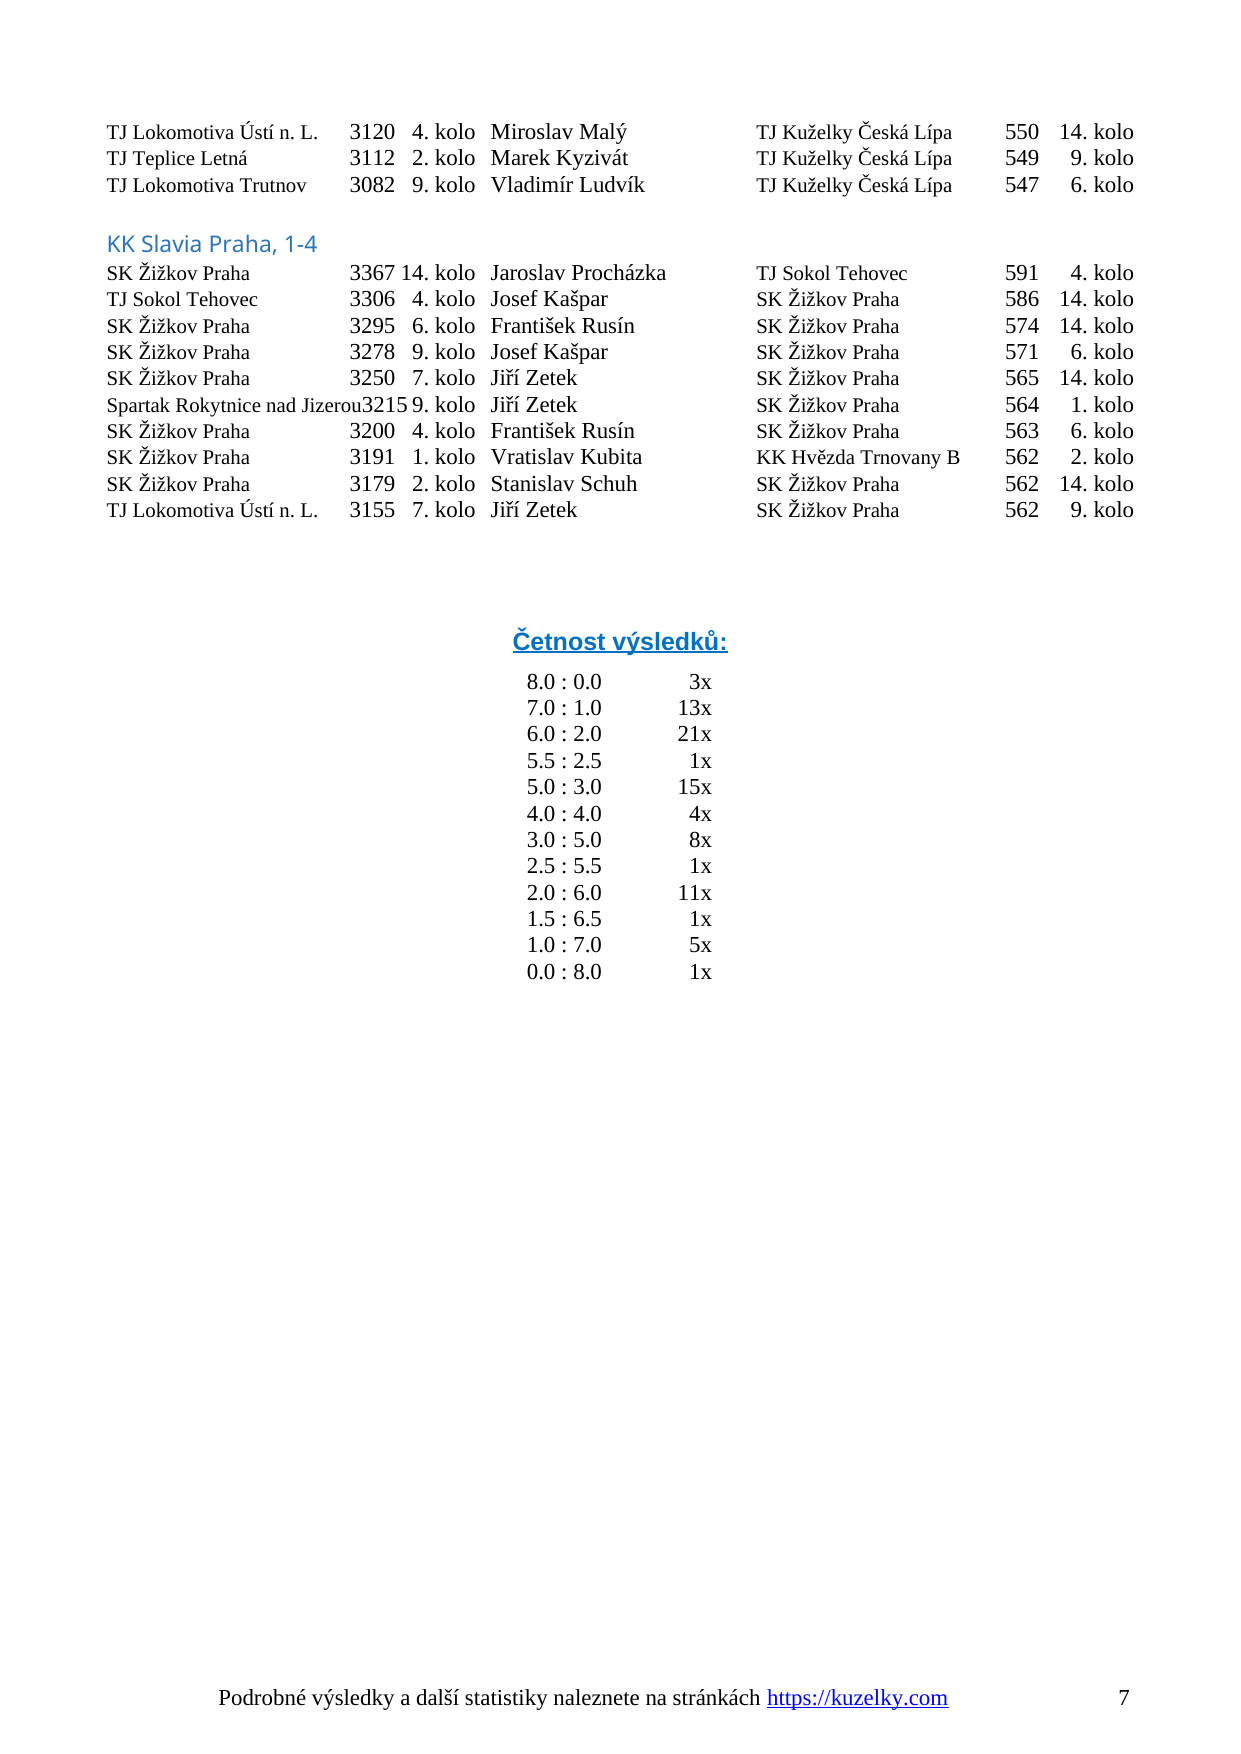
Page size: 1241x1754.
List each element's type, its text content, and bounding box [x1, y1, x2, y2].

text TJ Lokomotiva Ústí n. L. 3120 4. kolo Miroslav Malý TJ Kuželky Česká Lípa 550 14. kolo [106, 118, 1134, 144]
text 2.5 : 5.5 1x [106, 852, 1134, 879]
text TJ Lokomotiva Ústí n. L. 3155 7. kolo Jiří Zetek SK Žižkov Praha 562 9. kolo [106, 496, 1134, 522]
text 1.5 : 6.5 1x [106, 905, 1134, 931]
text 5.5 : 2.5 1x [106, 747, 1134, 773]
text Spartak Rokytnice nad Jizerou 3215 9. kolo Jiří Zetek SK Žižkov Praha 564 1. kolo [106, 391, 1134, 417]
text SK Žižkov Praha 3191 1. kolo Vratislav Kubita KK Hvězda Trnovany B 562 2. kolo [106, 443, 1134, 470]
text TJ Teplice Letná 3112 2. kolo Marek Kyzivát TJ Kuželky Česká Lípa 549 9. kolo [106, 144, 1134, 171]
text TJ Sokol Tehovec 3306 4. kolo Josef Kašpar SK Žižkov Praha 586 14. kolo [106, 285, 1134, 312]
text 1.0 : 7.0 5x [106, 931, 1134, 958]
text SK Žižkov Praha 3200 4. kolo František Rusín SK Žižkov Praha 563 6. kolo [106, 417, 1134, 443]
text TJ Lokomotiva Trutnov 3082 9. kolo Vladimír Ludvík TJ Kuželky Česká Lípa 547 6. kolo [106, 171, 1134, 197]
text SK Žižkov Praha 3278 9. kolo Josef Kašpar SK Žižkov Praha 571 6. kolo [106, 338, 1134, 364]
text SK Žižkov Praha 3179 2. kolo Stanislav Schuh SK Žižkov Praha 562 14. kolo [106, 470, 1134, 496]
text 6.0 : 2.0 21x [106, 721, 1134, 747]
text 8.0 : 0.0 3x [106, 668, 1134, 694]
text 5.0 : 3.0 15x [106, 773, 1134, 799]
text 0.0 : 8.0 1x [106, 958, 1134, 984]
text SK Žižkov Praha 3295 6. kolo František Rusín SK Žižkov Praha 574 14. kolo [106, 312, 1134, 338]
text SK Žižkov Praha 3367 14. kolo Jaroslav Procházka TJ Sokol Tehovec 591 4. kolo [106, 259, 1134, 285]
text 2.0 : 6.0 11x [106, 879, 1134, 905]
text SK Žižkov Praha 3250 7. kolo Jiří Zetek SK Žižkov Praha 565 14. kolo [106, 364, 1134, 391]
text Četnost výsledků: [94, 627, 1145, 655]
text 3.0 : 5.0 8x [106, 826, 1134, 852]
text 7.0 : 1.0 13x [106, 694, 1134, 721]
text 4.0 : 4.0 4x [106, 799, 1134, 826]
subtitle KK Slavia Praha, 1-4 [106, 228, 1134, 259]
